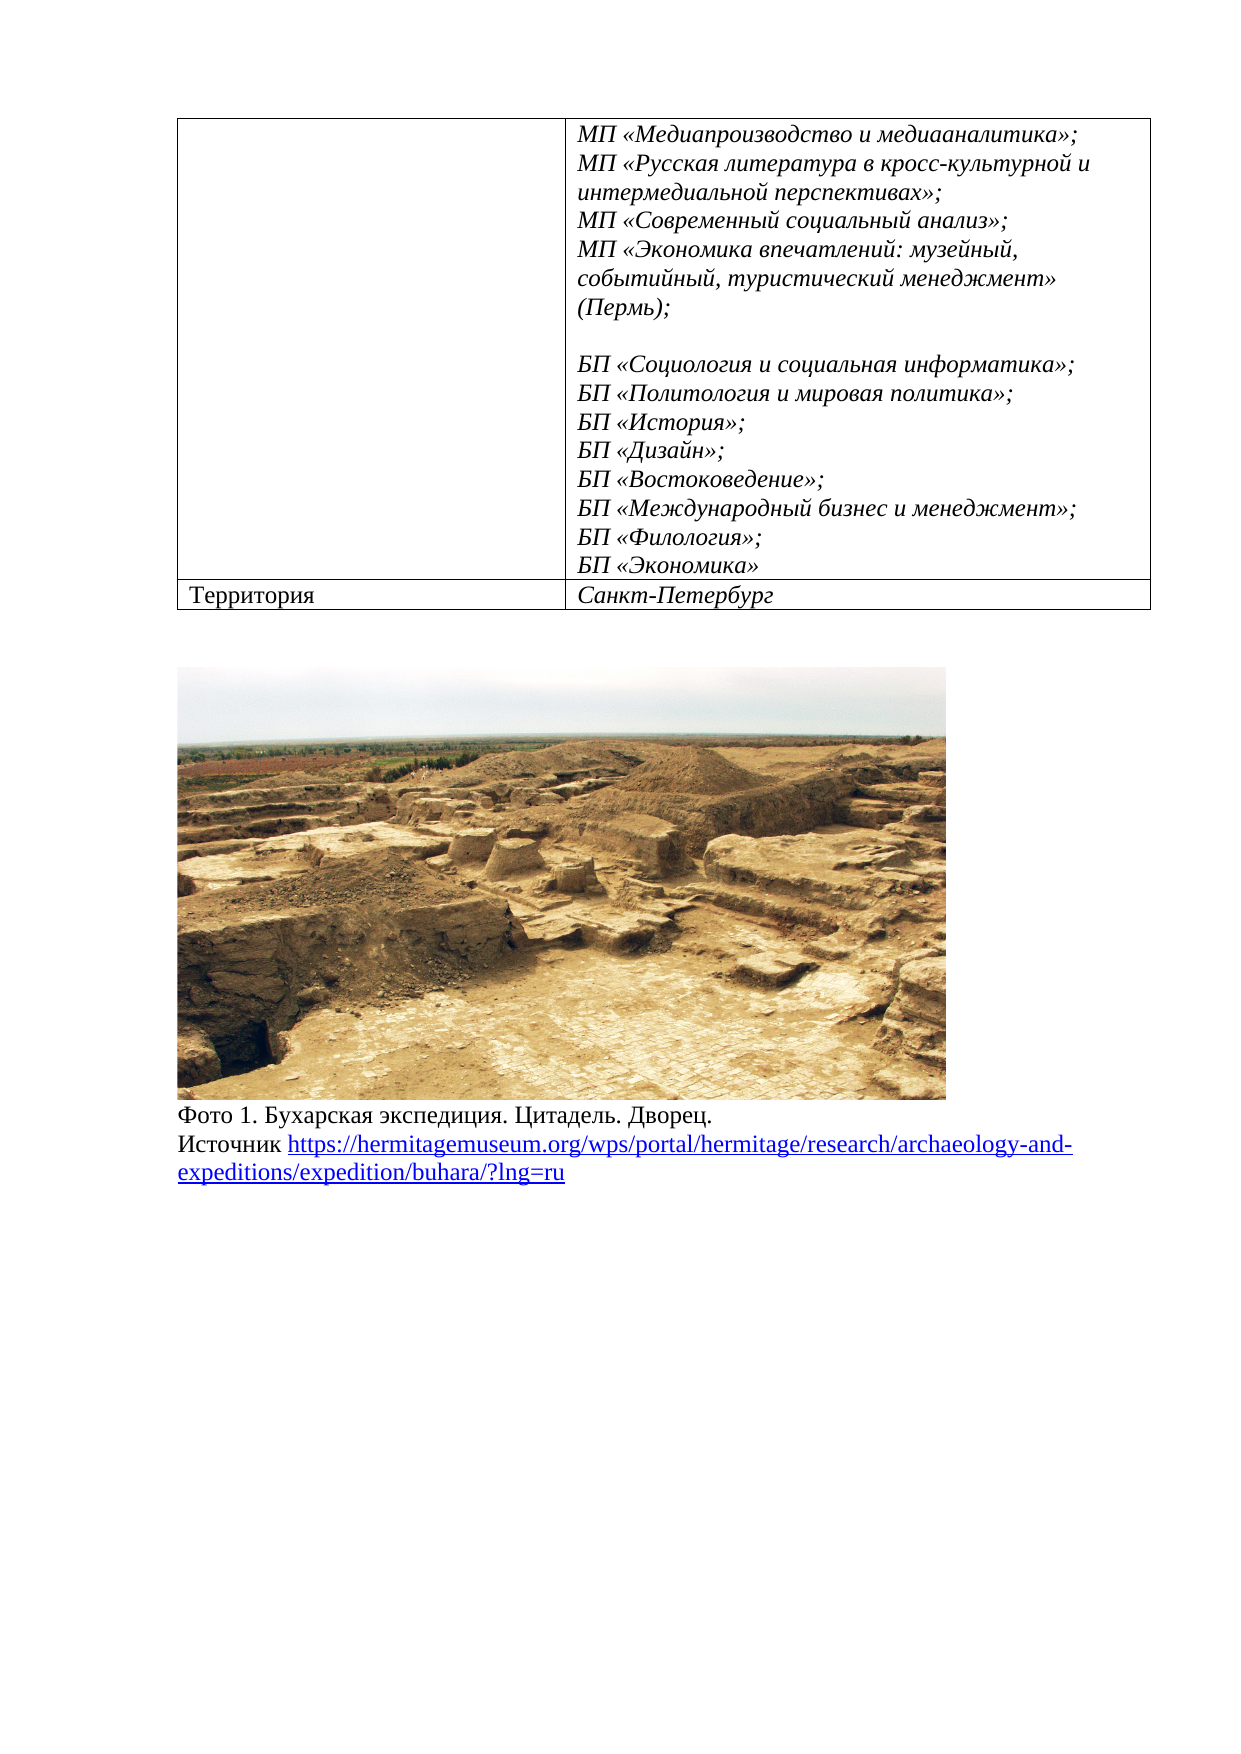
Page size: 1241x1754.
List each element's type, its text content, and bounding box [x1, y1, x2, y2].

text Источник https://hermitagemuseum.org/wps/portal/hermitage/research/archaeology-and-expeditions/expedition/buhara/?lng=ru [177, 1129, 1152, 1186]
table_cell Санкт-Петербург [566, 580, 1150, 609]
picture [177, 667, 946, 1100]
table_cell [178, 119, 565, 579]
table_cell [566, 119, 1150, 579]
table_cell Территория [178, 580, 565, 609]
text Фото 1. Бухарская экспедиция. Цитадель. Дворец. [177, 1100, 1152, 1129]
